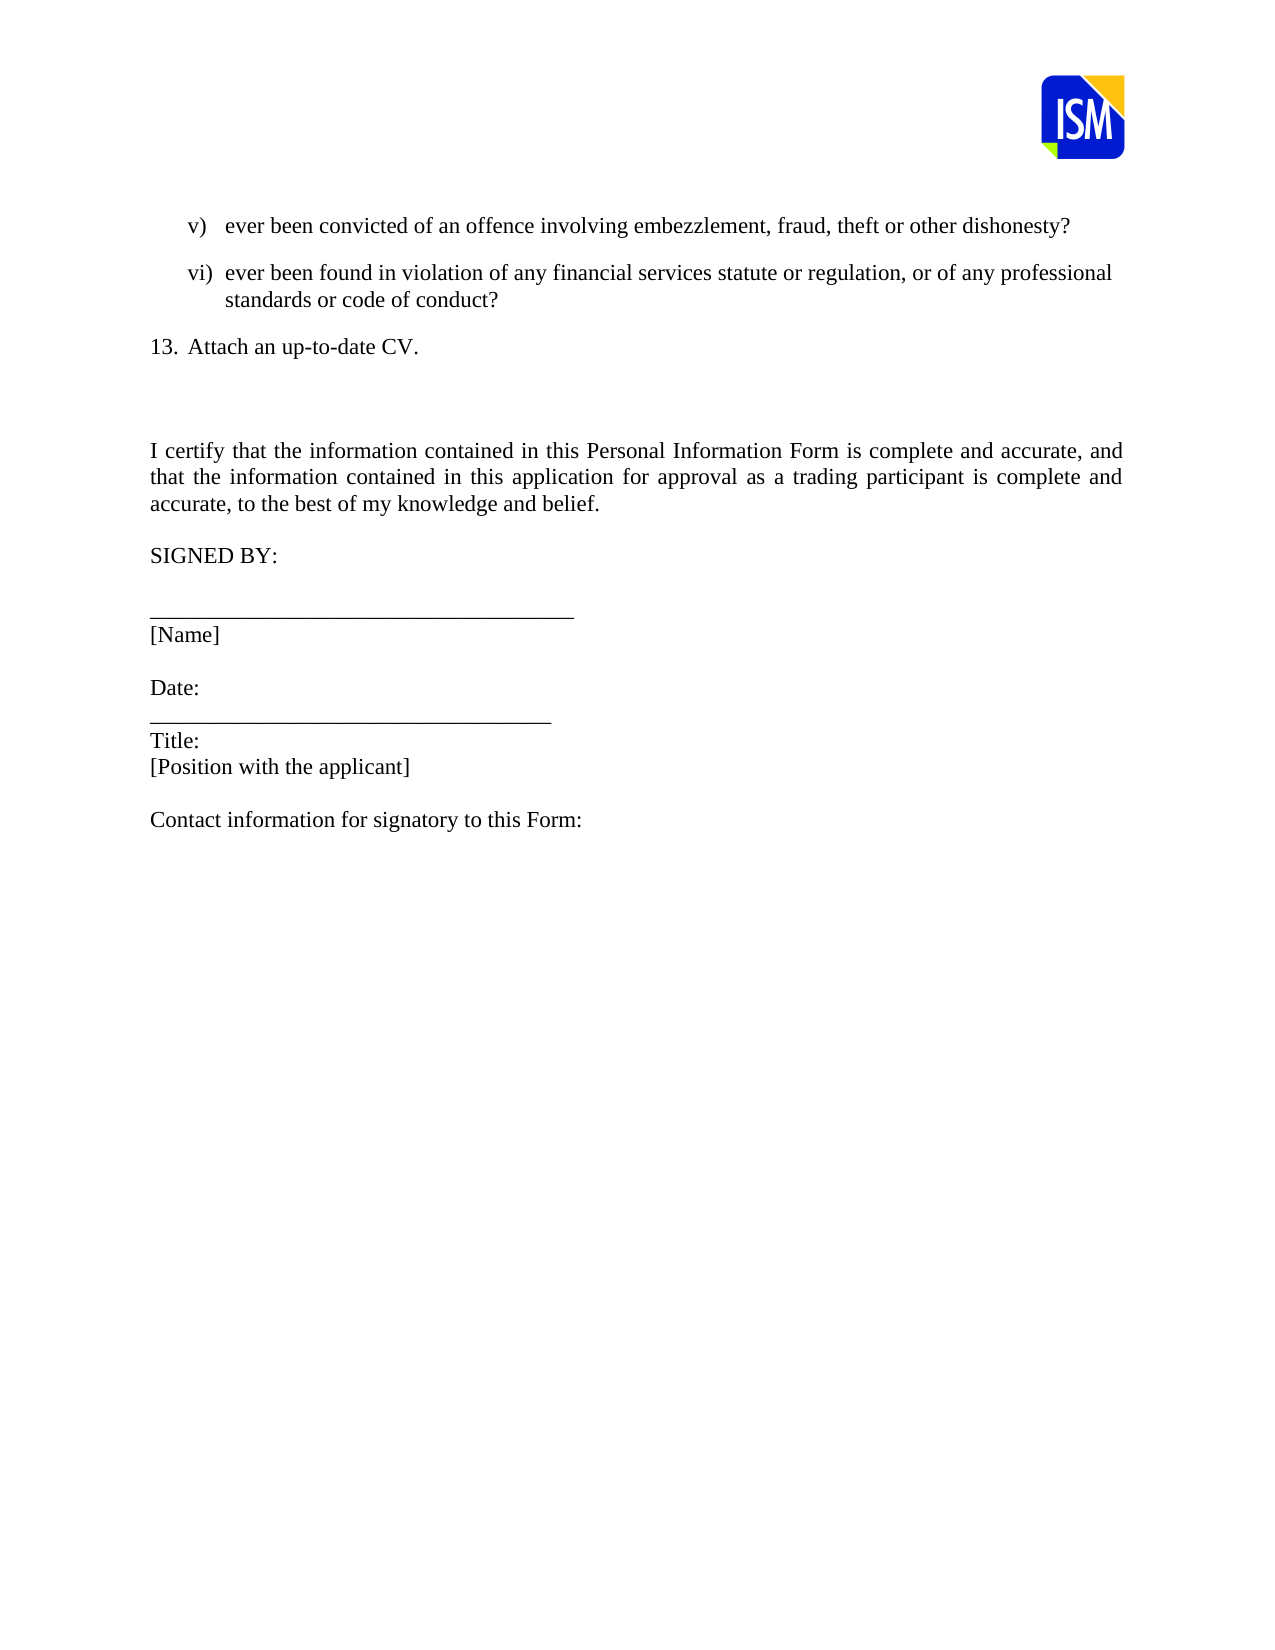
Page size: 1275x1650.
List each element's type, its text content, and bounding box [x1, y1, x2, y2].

list Attach an up-to-date CV. [150, 333, 1125, 359]
list ever been found in violation of any financial services statute or regulation, or of any professional standards or code of conduct? [187, 259, 1125, 312]
text Title: [150, 727, 1125, 753]
picture [1040, 75, 1125, 160]
text SIGNED BY: [150, 542, 1125, 569]
list ever been convicted of an offence involving embezzlement, fraud, theft or other dishonesty? [187, 212, 1125, 238]
text [Name] [150, 621, 1125, 648]
text ___________________________________ [150, 700, 1125, 727]
text _____________________________________ [150, 595, 1125, 621]
text Contact information for signatory to this Form: [150, 806, 1125, 832]
text I certify that the information contained in this Personal Information Form is complete and accurate, and that the information contained in this application for approval as a trading participant is complete and accurate, to the best of my knowledge and belief. [150, 437, 1125, 516]
text Date: [150, 674, 1125, 700]
text [Position with the applicant] [150, 753, 1125, 779]
